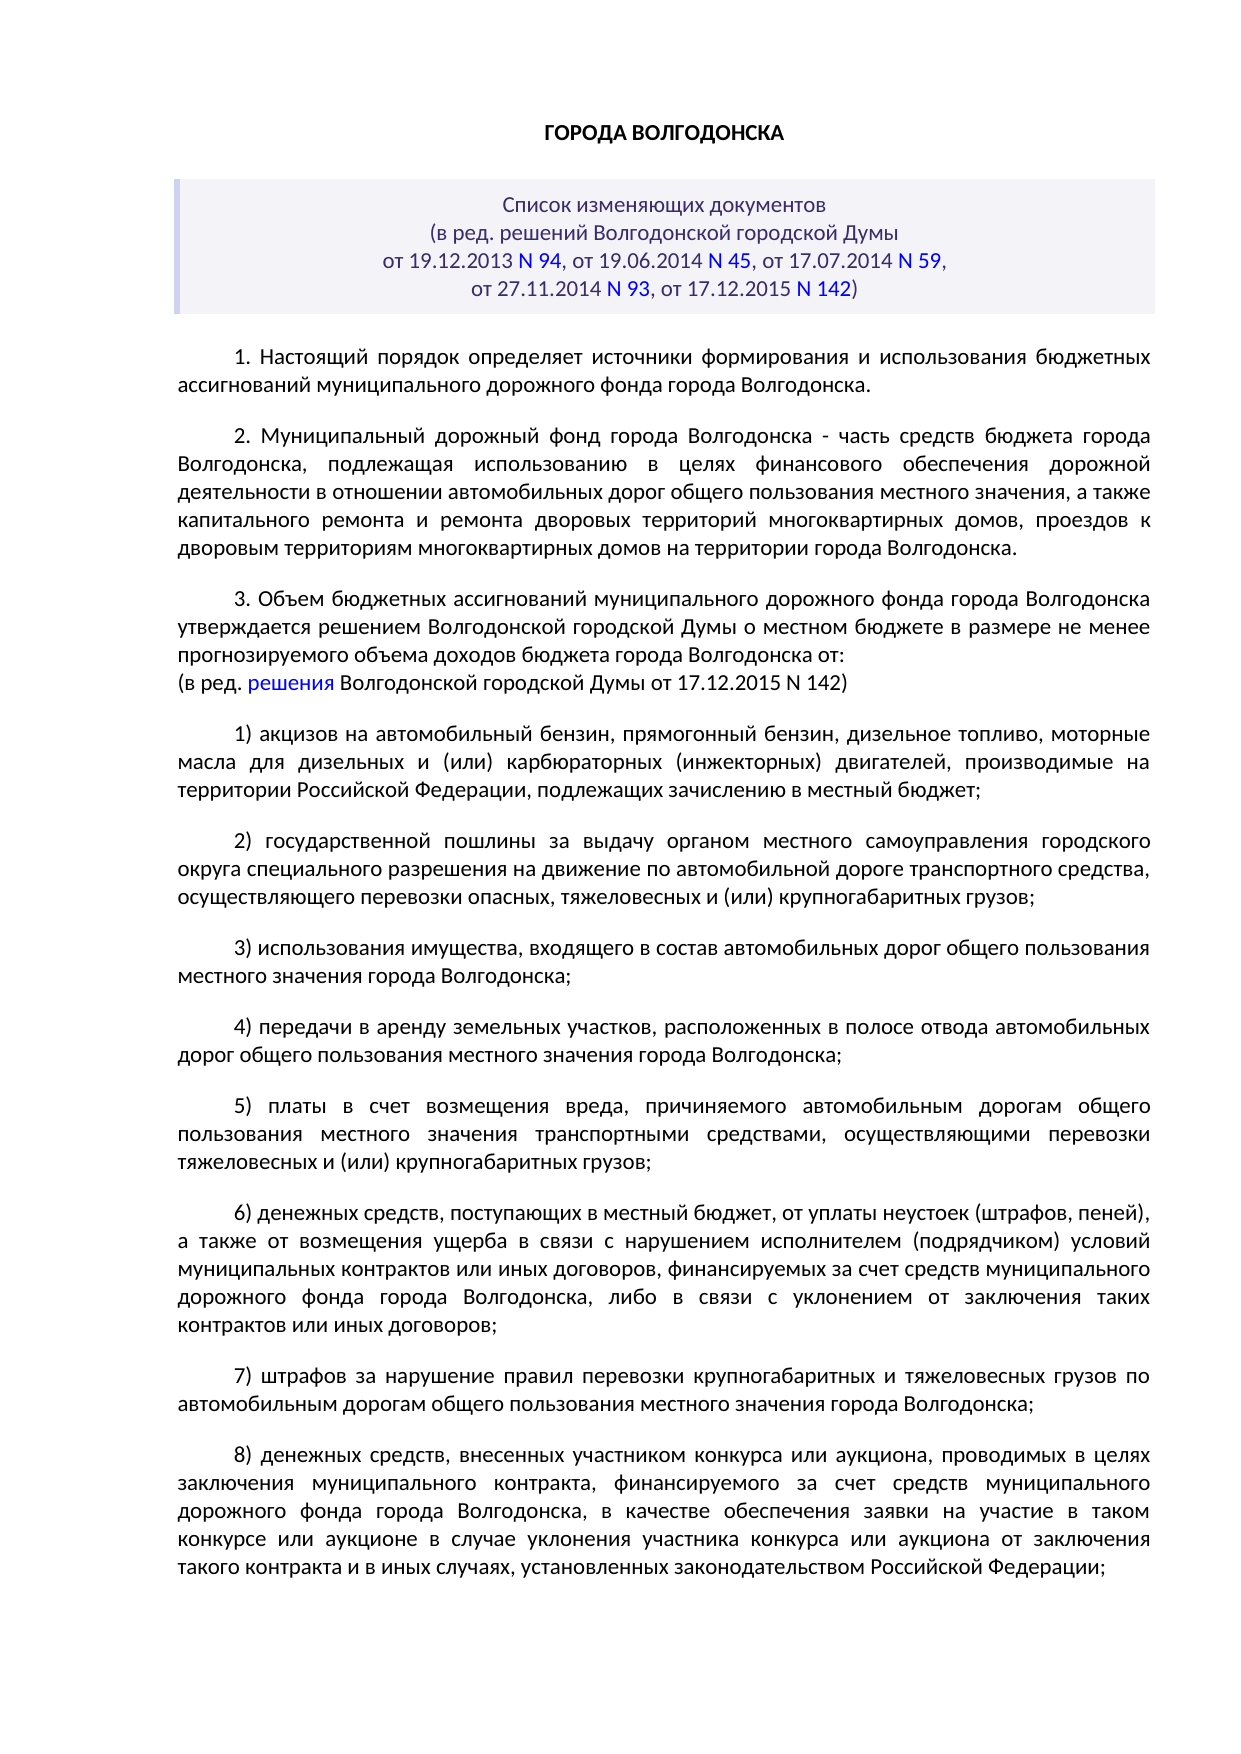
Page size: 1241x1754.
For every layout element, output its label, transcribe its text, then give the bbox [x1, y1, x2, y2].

text 2) государственной пошлины за выдачу органом местного самоуправления городского округа специального разрешения на движение по автомобильной дороге транспортного средства, осуществляющего перевозки опасных, тяжеловесных и (или) крупногабаритных грузов; [177, 826, 1152, 910]
text (в ред. решения Волгодонской городской Думы от 17.12.2015 N 142) [177, 668, 1152, 696]
text 7) штрафов за нарушение правил перевозки крупногабаритных и тяжеловесных грузов по автомобильным дорогам общего пользования местного значения города Волгодонска; [177, 1361, 1152, 1417]
text 3) использования имущества, входящего в состав автомобильных дорог общего пользования местного значения города Волгодонска; [177, 933, 1152, 989]
text 4) передачи в аренду земельных участков, расположенных в полосе отвода автомобильных дорог общего пользования местного значения города Волгодонска; [177, 1012, 1152, 1068]
text 2. Муниципальный дорожный фонд города Волгодонска - часть средств бюджета города Волгодонска, подлежащая использованию в целях финансового обеспечения дорожной деятельности в отношении автомобильных дорог общего пользования местного значения, а также капитального ремонта и ремонта дворовых территорий многоквартирных домов, проездов к дворовым территориям многоквартирных домов на территории города Волгодонска. [177, 421, 1152, 561]
text 1. Настоящий порядок определяет источники формирования и использования бюджетных ассигнований муниципального дорожного фонда города Волгодонска. [177, 342, 1152, 398]
text 5) платы в счет возмещения вреда, причиняемого автомобильным дорогам общего пользования местного значения транспортными средствами, осуществляющими перевозки тяжеловесных и (или) крупногабаритных грузов; [177, 1091, 1152, 1175]
text 1) акцизов на автомобильный бензин, прямогонный бензин, дизельное топливо, моторные масла для дизельных и (или) карбюраторных (инжекторных) двигателей, производимые на территории Российской Федерации, подлежащих зачислению в местный бюджет; [177, 719, 1152, 803]
text 8) денежных средств, внесенных участником конкурса или аукциона, проводимых в целях заключения муниципального контракта, финансируемого за счет средств муниципального дорожного фонда города Волгодонска, в качестве обеспечения заявки на участие в таком конкурсе или аукционе в случае уклонения участника конкурса или аукциона от заключения такого контракта и в иных случаях, установленных законодательством Российской Федерации; [177, 1440, 1152, 1580]
table_header Список изменяющих документов (в ред. решений Волгодонской городской Думы от 19.12.2013 N 94, от 19.06.2014 N 45, от 17.07.2014 N 59, от 27.11.2014 N 93, от 17.12.2015 N 142) [180, 179, 1149, 314]
title ГОРОДА ВОЛГОДОНСКА [177, 118, 1152, 146]
text 6) денежных средств, поступающих в местный бюджет, от уплаты неустоек (штрафов, пеней), а также от возмещения ущерба в связи с нарушением исполнителем (подрядчиком) условий муниципальных контрактов или иных договоров, финансируемых за счет средств муниципального дорожного фонда города Волгодонска, либо в связи с уклонением от заключения таких контрактов или иных договоров; [177, 1198, 1152, 1338]
text 3. Объем бюджетных ассигнований муниципального дорожного фонда города Волгодонска утверждается решением Волгодонской городской Думы о местном бюджете в размере не менее прогнозируемого объема доходов бюджета города Волгодонска от: [177, 584, 1152, 668]
